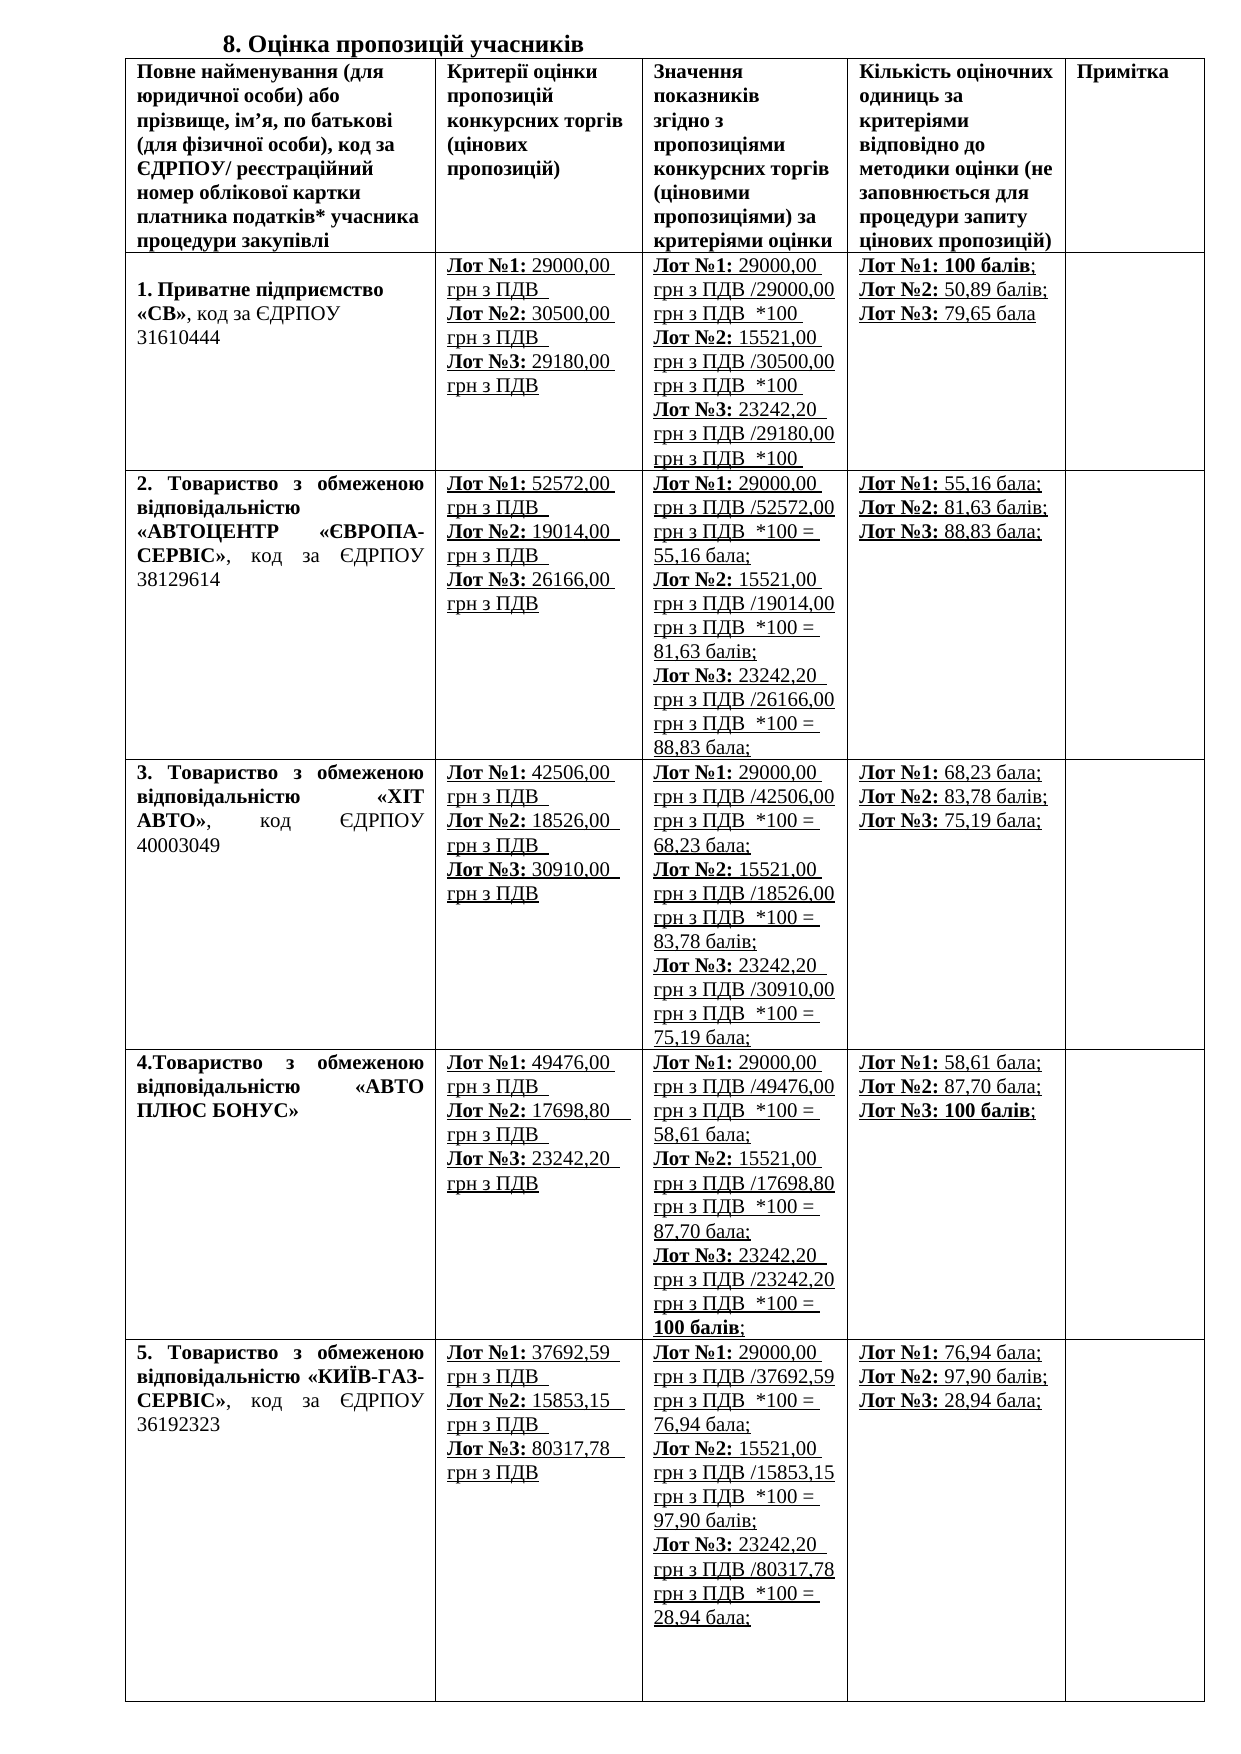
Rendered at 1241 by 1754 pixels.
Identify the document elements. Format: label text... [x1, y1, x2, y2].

table_cell Лот №1: 49476,00 грн з ПДВ Лот №2: 17698,80 грн з ПДВ Лот №3: 23242,20 грн з ПДВ [436, 1050, 642, 1339]
table_cell Лот №1: 29000,00 грн з ПДВ /42506,00 грн з ПДВ *100 = 68,23 бала; Лот №2: 15521,00 грн з ПДВ /18526,00 грн з ПДВ *100 = 83,78 балів; Лот №3: 23242,20 грн з ПДВ /30910,00 грн з ПДВ *100 = 75,19 бала; [643, 760, 847, 1049]
table_header Значення показників згідно з пропозиціями конкурсних торгів (ціновими пропозиціями) за критеріями оцінки [643, 59, 847, 252]
table_cell [1066, 760, 1204, 1049]
table_cell 3. Товариство з обмеженою відповідальністю «ХІТ АВТО», код ЄДРПОУ 40003049 [126, 760, 435, 1049]
table_cell Лот №1: 29000,00 грн з ПДВ /49476,00 грн з ПДВ *100 = 58,61 бала; Лот №2: 15521,00 грн з ПДВ /17698,80 грн з ПДВ *100 = 87,70 бала; Лот №3: 23242,20 грн з ПДВ /23242,20 грн з ПДВ *100 = 100 балів; [643, 1050, 847, 1339]
table_cell Лот №1: 58,61 бала; Лот №2: 87,70 бала; Лот №3: 100 балів; [848, 1050, 1065, 1339]
table_cell Лот №1: 29000,00 грн з ПДВ /52572,00 грн з ПДВ *100 = 55,16 бала; Лот №2: 15521,00 грн з ПДВ /19014,00 грн з ПДВ *100 = 81,63 балів; Лот №3: 23242,20 грн з ПДВ /26166,00 грн з ПДВ *100 = 88,83 бала; [643, 471, 847, 759]
table_header Примітка [1066, 59, 1204, 252]
table_cell Лот №1: 37692,59 грн з ПДВ Лот №2: 15853,15 грн з ПДВ Лот №3: 80317,78 грн з ПДВ [436, 1340, 642, 1701]
table_cell [1066, 471, 1204, 759]
table_cell [1066, 1050, 1204, 1339]
table_cell Лот №1: 29000,00 грн з ПДВ /29000,00 грн з ПДВ *100 Лот №2: 15521,00 грн з ПДВ /30500,00 грн з ПДВ *100 Лот №3: 23242,20 грн з ПДВ /29180,00 грн з ПДВ *100 [643, 253, 847, 469]
text 8. Оцінка пропозицій учасників [148, 29, 1152, 58]
table_cell 4.Товариство з обмеженою відповідальністю «АВТО ПЛЮС БОНУС» [126, 1050, 435, 1339]
table_header Повне найменування (для юридичної особи) або прізвище, ім’я, по батькові (для фізичної особи), код за ЄДРПОУ/ реєстраційний номер облікової картки платника податків* учасника процедури закупівлі [126, 59, 435, 252]
table_cell Лот №1: 68,23 бала; Лот №2: 83,78 балів; Лот №3: 75,19 бала; [848, 760, 1065, 1049]
table_cell Лот №1: 29000,00 грн з ПДВ /37692,59 грн з ПДВ *100 = 76,94 бала; Лот №2: 15521,00 грн з ПДВ /15853,15 грн з ПДВ *100 = 97,90 балів; Лот №3: 23242,20 грн з ПДВ /80317,78 грн з ПДВ *100 = 28,94 бала; [643, 1340, 847, 1701]
table_cell 5. Товариство з обмеженою відповідальністю «КИЇВ-ГАЗ-СЕРВІС», код за ЄДРПОУ 36192323 [126, 1340, 435, 1701]
table_cell Лот №1: 52572,00 грн з ПДВ Лот №2: 19014,00 грн з ПДВ Лот №3: 26166,00 грн з ПДВ [436, 471, 642, 759]
table_header Кількість оціночних одиниць за критеріями відповідно до методики оцінки (не заповнюється для процедури запиту цінових пропозицій) [848, 59, 1065, 252]
table_cell Лот №1: 76,94 бала; Лот №2: 97,90 балів; Лот №3: 28,94 бала; [848, 1340, 1065, 1701]
table_cell Лот №1: 29000,00 грн з ПДВ Лот №2: 30500,00 грн з ПДВ Лот №3: 29180,00 грн з ПДВ [436, 253, 642, 469]
table_cell [1066, 1340, 1204, 1701]
table_cell 1. Приватне підприємство «СВ», код за ЄДРПОУ 31610444 [126, 253, 435, 469]
table_cell Лот №1: 42506,00 грн з ПДВ Лот №2: 18526,00 грн з ПДВ Лот №3: 30910,00 грн з ПДВ [436, 760, 642, 1049]
table_cell Лот №1: 55,16 бала; Лот №2: 81,63 балів; Лот №3: 88,83 бала; [848, 471, 1065, 759]
table_header Критерії оцінки пропозицій конкурсних торгів (цінових пропозицій) [436, 59, 642, 252]
table_cell 2. Товариство з обмеженою відповідальністю «АВТОЦЕНТР «ЄВРОПА-СЕРВІС», код за ЄДРПОУ 38129614 [126, 471, 435, 759]
table_cell Лот №1: 100 балів; Лот №2: 50,89 балів; Лот №3: 79,65 бала [848, 253, 1065, 469]
table_cell [1066, 253, 1204, 469]
